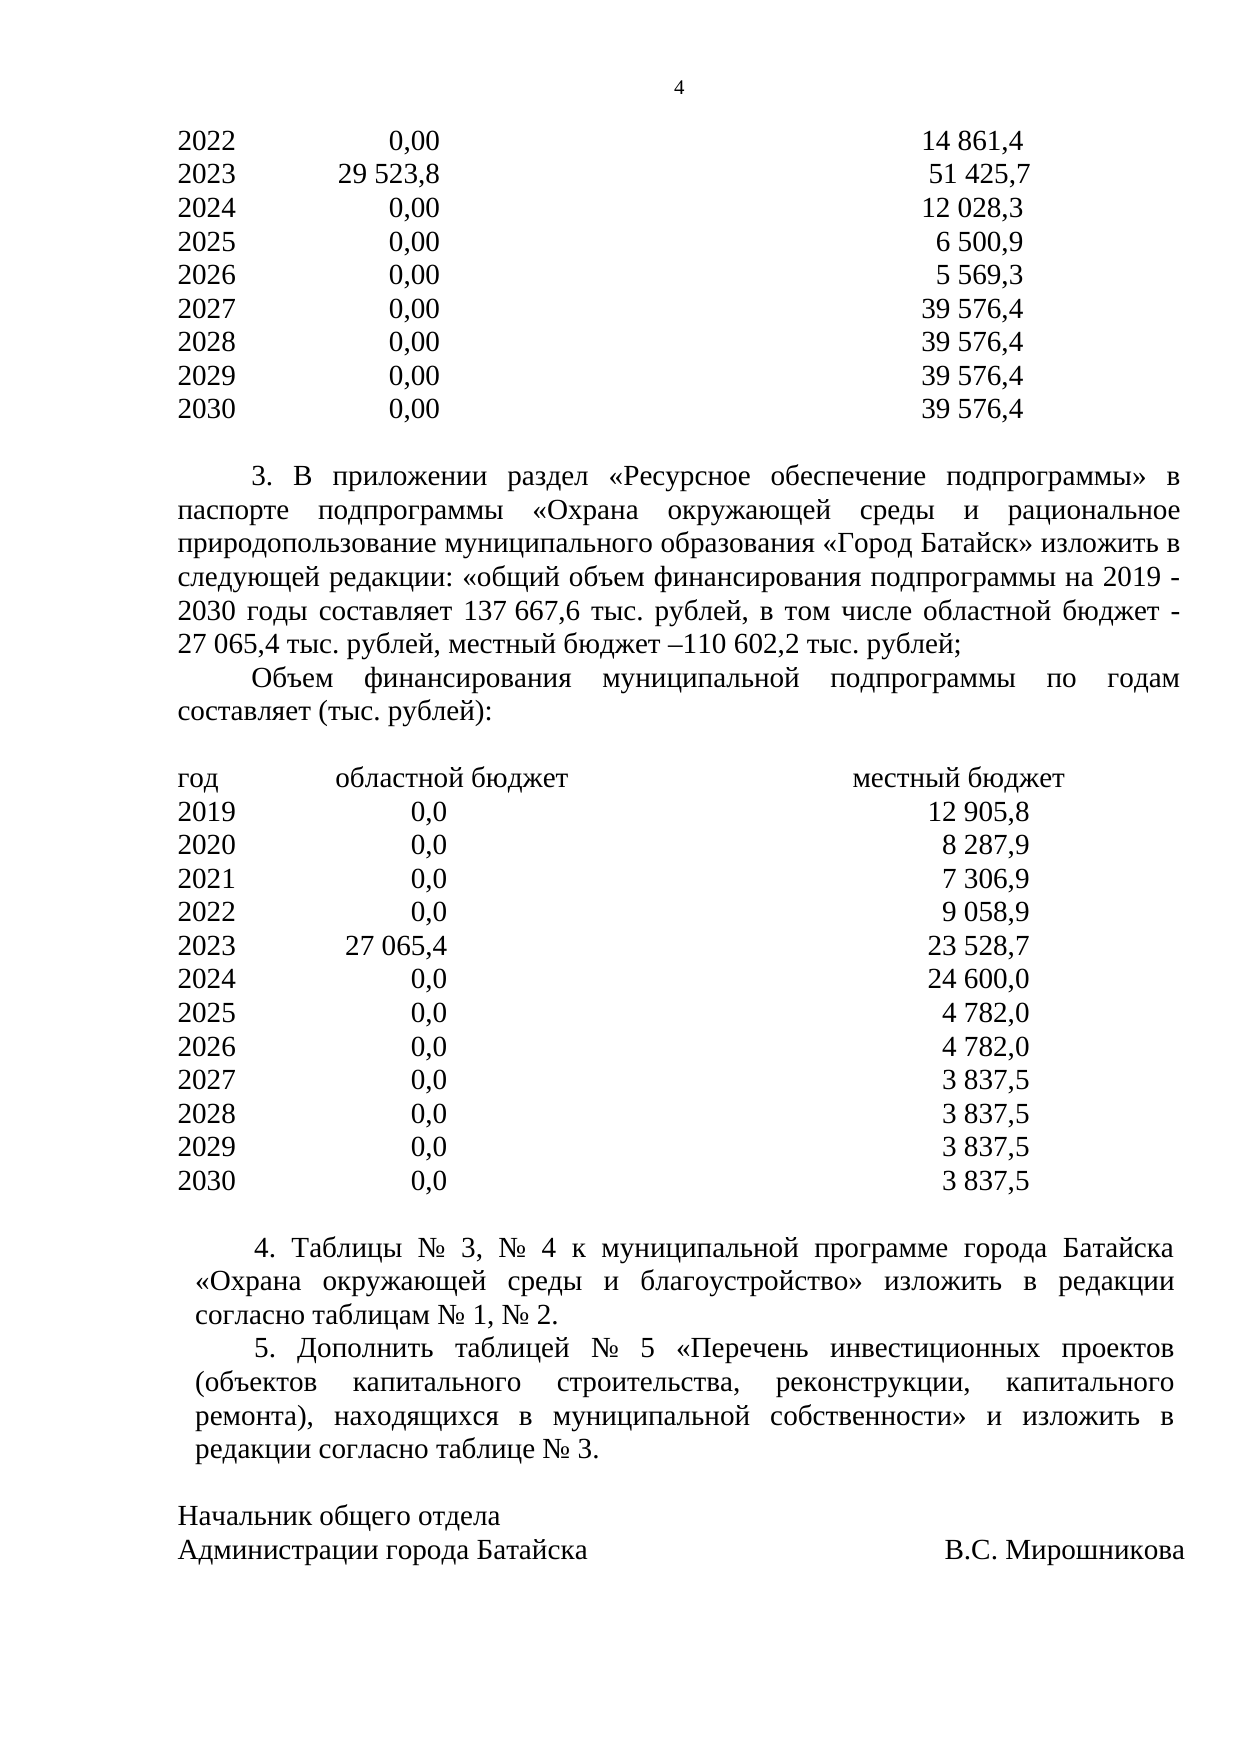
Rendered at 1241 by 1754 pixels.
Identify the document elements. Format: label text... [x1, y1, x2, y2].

text 2025 0,0 4 782,0 [177, 995, 1181, 1029]
text 2029 0,00 39 576,4 [177, 358, 1181, 391]
text 2024 0,00 12 028,3 [177, 190, 1181, 224]
table_header Начальник общего отдела Администрации города Батайска [166, 1498, 664, 1632]
text 2022 0,0 9 058,9 [177, 894, 1181, 928]
text 2024 0,0 24 600,0 [177, 962, 1181, 995]
table_header В.С. Мирошникова [664, 1498, 1196, 1632]
text 2023 27 065,4 23 528,7 [177, 928, 1181, 962]
text 2019 0,0 12 905,8 [177, 794, 1181, 827]
text 2025 0,00 6 500,9 [177, 224, 1181, 257]
text 2027 0,00 39 576,4 [177, 291, 1181, 324]
text 2029 0,0 3 837,5 [177, 1129, 1181, 1163]
text 2020 0,0 8 287,9 [177, 827, 1181, 861]
text 2028 0,0 3 837,5 [177, 1096, 1181, 1129]
text 2028 0,00 39 576,4 [177, 324, 1181, 358]
text год областной бюджет местный бюджет [177, 760, 1181, 794]
text 2030 0,00 39 576,4 [177, 391, 1181, 425]
text 2021 0,0 7 306,9 [177, 861, 1181, 894]
text 4. Таблицы № 3, № 4 к муниципальной программе города Батайска «Охрана окружающей среды и благоустройство» изложить в редакции согласно таблицам № 1, № 2. [195, 1230, 1175, 1331]
text 3. В приложении раздел «Ресурсное обеспечение подпрограммы» в паспорте подпрограммы «Охрана окружающей среды и рациональное природопользование муниципального образования «Город Батайск» изложить в следующей редакции: «общий объем финансирования подпрограммы на 2019 -2030 годы составляет 137 667,6 тыс. рублей, в том числе областной бюджет -27 065,4 тыс. рублей, местный бюджет –110 602,2 тыс. рублей; [177, 458, 1181, 660]
text Объем финансирования муниципальной подпрограммы по годам составляет (тыс. рублей): [177, 660, 1181, 727]
text 2027 0,0 3 837,5 [177, 1062, 1181, 1096]
text 2022 0,00 14 861,4 [177, 123, 1181, 157]
text 2026 0,00 5 569,3 [177, 257, 1181, 291]
text 2030 0,0 3 837,5 [177, 1163, 1181, 1196]
text 2023 29 523,8 51 425,7 [177, 157, 1181, 190]
text 5. Дополнить таблицей № 5 «Перечень инвестиционных проектов (объектов капитального строительства, реконструкции, капитального ремонта), находящихся в муниципальной собственности» и изложить в редакции согласно таблице № 3. [195, 1331, 1175, 1465]
text 2026 0,0 4 782,0 [177, 1029, 1181, 1062]
